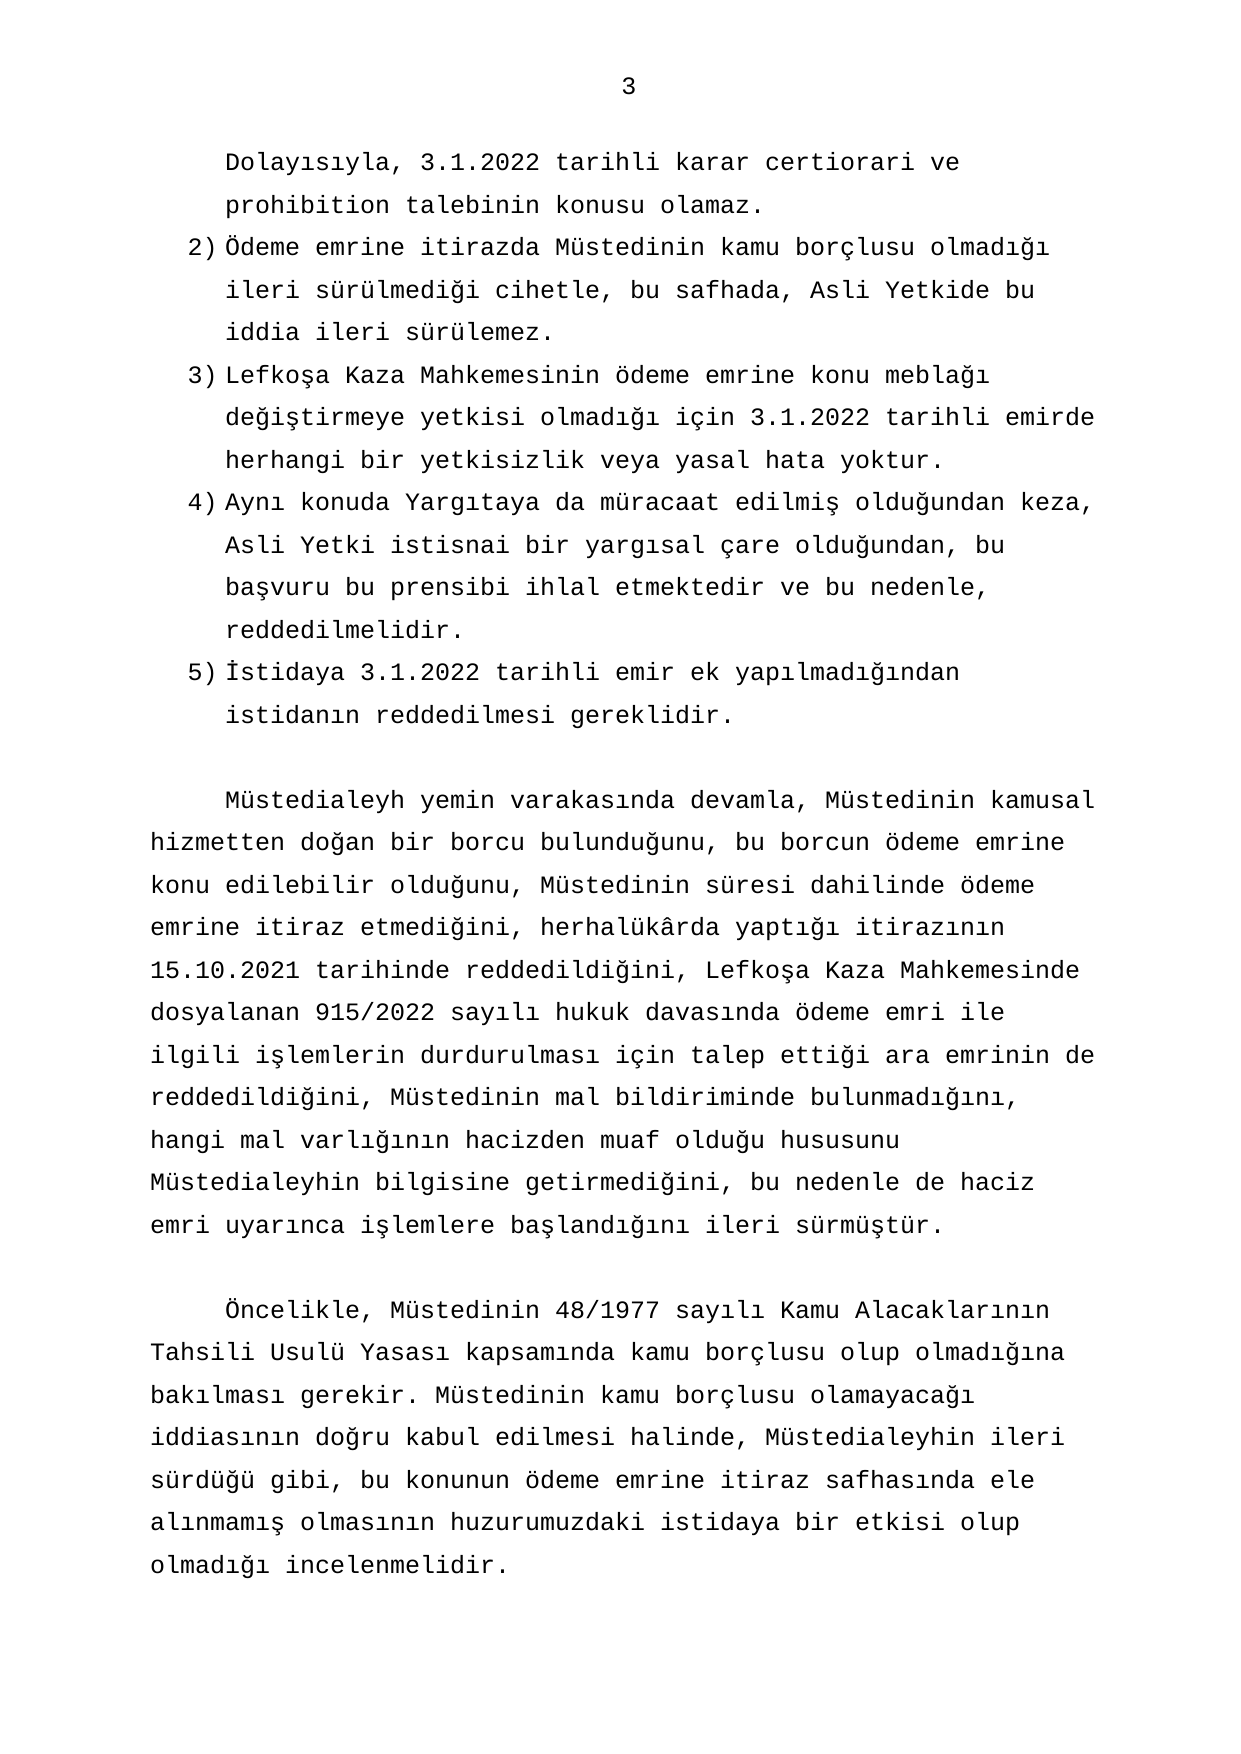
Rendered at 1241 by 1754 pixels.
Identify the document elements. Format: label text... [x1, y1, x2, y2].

list İstidaya 3.1.2022 tarihli emir ek yapılmadığından istidanın reddedilmesi gereklidir. [187, 660, 1107, 731]
text Müstedialeyh yemin varakasında devamla, Müstedinin kamusal hizmetten doğan bir borcu bulunduğunu, bu borcun ödeme emrine konu edilebilir olduğunu, Müstedinin süresi dahilinde ödeme emrine itiraz etmediğini, herhalükârda yaptığı itirazının 15.10.2021 tarihinde reddedildiğini, Lefkoşa Kaza Mahkemesinde dosyalanan 915/2022 sayılı hukuk davasında ödeme emri ile ilgili işlemlerin durdurulması için talep ettiği ara emrinin de reddedildiğini, Müstedinin mal bildiriminde bulunmadığını, hangi mal varlığının hacizden muaf olduğu hususunu Müstedialeyhin bilgisine getirmediğini, bu nedenle de haciz emri uyarınca işlemlere başlandığını ileri sürmüştür. [150, 787, 1107, 1241]
list Aynı konuda Yargıtaya da müracaat edilmiş olduğundan keza, Asli Yetki istisnai bir yargısal çare olduğundan, bu başvuru bu prensibi ihlal etmektedir ve bu nedenle, reddedilmelidir. [187, 490, 1107, 646]
text Öncelikle, Müstedinin 48/1977 sayılı Kamu Alacaklarının Tahsili Usulü Yasası kapsamında kamu borçlusu olup olmadığına bakılması gerekir. Müstedinin kamu borçlusu olamayacağı iddiasının doğru kabul edilmesi halinde, Müstedialeyhin ileri sürdüğü gibi, bu konunun ödeme emrine itiraz safhasında ele alınmamış olmasının huzurumuzdaki istidaya bir etkisi olup olmadığı incelenmelidir. [150, 1297, 1107, 1581]
list Ödeme emrine itirazda Müstedinin kamu borçlusu olmadığı ileri sürülmediği cihetle, bu safhada, Asli Yetkide bu iddia ileri sürülemez. [187, 235, 1107, 348]
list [187, 150, 1107, 221]
list Lefkoşa Kaza Mahkemesinin ödeme emrine konu meblağı değiştirmeye yetkisi olmadığı için 3.1.2022 tarihli emirde herhangi bir yetkisizlik veya yasal hata yoktur. [187, 362, 1107, 476]
